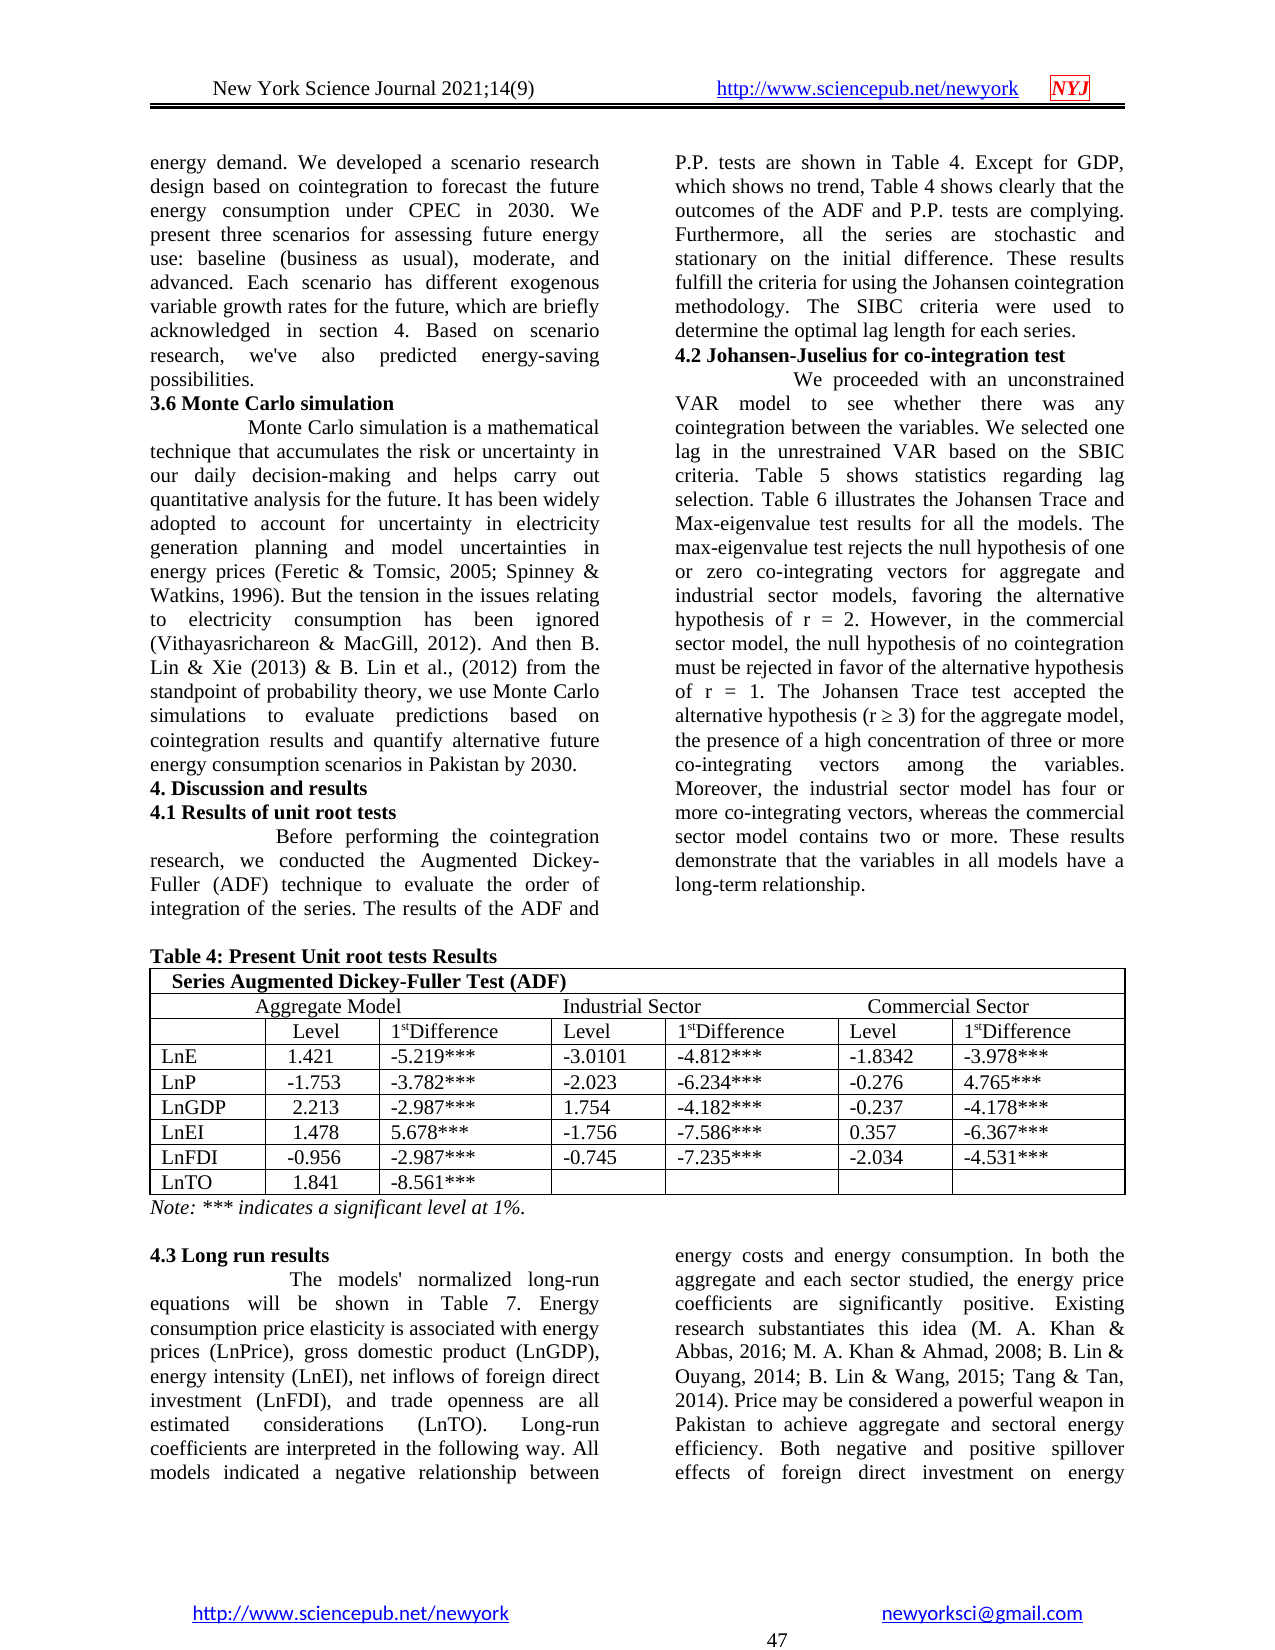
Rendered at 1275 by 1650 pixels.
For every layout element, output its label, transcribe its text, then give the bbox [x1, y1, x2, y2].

table_cell LnTO [151, 1170, 265, 1194]
table_cell -8.561*** [380, 1170, 551, 1194]
table_cell LnEI [151, 1120, 265, 1144]
table_cell LnE [151, 1045, 265, 1068]
table_cell 1.841 [266, 1170, 379, 1194]
text Before performing the cointegration research, we conducted the Augmented Dickey-Fuller (ADF) technique to evaluate the order of integration of the series. The results of the ADF and P.P. tests are shown in Table 4. Except for GDP, which shows no trend, Table 4 shows clearly that the outcomes of the ADF and P.P. tests are complying. Furthermore, all the series are stochastic and stationary on the initial difference. These results fulfill the criteria for using the Johansen cointegration methodology. The SIBC criteria were used to determine the optimal lag length for each series. [150, 824, 600, 920]
table_cell -1.753 [266, 1070, 379, 1094]
table_cell [666, 1170, 838, 1194]
table_cell 4.765*** [953, 1070, 1124, 1094]
table_cell -2.987*** [380, 1145, 551, 1169]
table_cell Aggregate Model Industrial Sector Commercial Sector [151, 994, 1124, 1018]
text 3.6 Monte Carlo simulation [150, 391, 600, 415]
table_cell Level [839, 1019, 952, 1043]
table_cell -4.531*** [953, 1145, 1124, 1169]
table_cell -7.586*** [666, 1120, 838, 1144]
table_cell 0.357 [839, 1120, 952, 1144]
text Note: *** indicates a significant level at 1%. [150, 1195, 1125, 1219]
table_cell -6.234*** [666, 1070, 838, 1094]
table_cell -4.812*** [666, 1045, 838, 1068]
table_cell -6.367*** [953, 1120, 1124, 1144]
table_cell -1.756 [552, 1120, 665, 1144]
text 4. Discussion and results [150, 776, 600, 800]
text 4.1 Results of unit root tests [150, 800, 600, 824]
table_cell 1stDifference [666, 1019, 838, 1043]
table_cell 1.478 [266, 1120, 379, 1144]
table_cell -0.745 [552, 1145, 665, 1169]
text We proceeded with an unconstrained VAR model to see whether there was any cointegration between the variables. We selected one lag in the unrestrained VAR based on the SBIC criteria. Table 5 shows statistics regarding lag selection. Table 6 illustrates the Johansen Trace and Max-eigenvalue test results for all the models. The max-eigenvalue test rejects the null hypothesis of one or zero co-integrating vectors for aggregate and industrial sector models, favoring the alternative hypothesis of r = 2. However, in the commercial sector model, the null hypothesis of no cointegration must be rejected in favor of the alternative hypothesis of r = 1. The Johansen Trace test accepted the alternative hypothesis (r ≥ 3) for the aggregate model, the presence of a high concentration of three or more co-integrating vectors among the variables. Moreover, the industrial sector model has four or more co-integrating vectors, whereas the commercial sector model contains two or more. These results demonstrate that the variables in all models have a long-term relationship. [675, 367, 1125, 896]
table_cell -5.219*** [380, 1045, 551, 1068]
table_cell [839, 1170, 952, 1194]
table_cell -0.956 [266, 1145, 379, 1169]
table_cell [953, 1170, 1124, 1194]
text Monte Carlo simulation is a mathematical technique that accumulates the risk or uncertainty in our daily decision-making and helps carry out quantitative analysis for the future. It has been widely adopted to account for uncertainty in electricity generation planning and model uncertainties in energy prices (Feretic & Tomsic, 2005; Spinney & Watkins, 1996). But the tension in the issues relating to electricity consumption has been ignored (Vithayasrichareon & MacGill, 2012). And then B. Lin & Xie (2013) & B. Lin et al., (2012) from the standpoint of probability theory, we use Monte Carlo simulations to evaluate predictions based on cointegration results and quantify alternative future energy consumption scenarios in Pakistan by 2030. [150, 415, 600, 776]
table_cell -3.782*** [380, 1070, 551, 1094]
table_cell 1stDifference [953, 1019, 1124, 1043]
table_cell LnP [151, 1070, 265, 1094]
table_cell -3.978*** [953, 1045, 1124, 1068]
table_cell 1.421 [266, 1045, 379, 1068]
table_cell -0.237 [839, 1095, 952, 1119]
table_cell [151, 1019, 265, 1043]
text Table 4: Present Unit root tests Results [150, 944, 1125, 968]
table_cell 2.213 [266, 1095, 379, 1119]
table_cell -2.034 [839, 1145, 952, 1169]
table_cell Level [266, 1019, 379, 1043]
text Before performing the cointegration research, we conducted the Augmented Dickey-Fuller (ADF) technique to evaluate the order of integration of the series. The results of the ADF and P.P. tests are shown in Table 4. Except for GDP, which shows no trend, Table 4 shows clearly that the outcomes of the ADF and P.P. tests are complying. Furthermore, all the series are stochastic and stationary on the initial difference. These results fulfill the criteria for using the Johansen cointegration methodology. The SIBC criteria were used to determine the optimal lag length for each series. [675, 150, 1125, 342]
table_header Series Augmented Dickey-Fuller Test (ADF) [151, 969, 1124, 993]
table_cell -3.0101 [552, 1045, 665, 1068]
table_cell 1stDifference [380, 1019, 551, 1043]
table_cell 1.754 [552, 1095, 665, 1119]
table_cell -2.023 [552, 1070, 665, 1094]
table_cell LnFDI [151, 1145, 265, 1169]
table_cell -4.178*** [953, 1095, 1124, 1119]
table_cell Level [552, 1019, 665, 1043]
table_cell LnGDP [151, 1095, 265, 1119]
table_cell [552, 1170, 665, 1194]
table_cell -1.8342 [839, 1045, 952, 1068]
table_cell -7.235*** [666, 1145, 838, 1169]
text 4.2 Johansen-Juselius for co-integration test [675, 342, 1125, 367]
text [150, 1267, 600, 1484]
table_cell -0.276 [839, 1070, 952, 1094]
table_cell -4.182*** [666, 1095, 838, 1119]
table_cell -2.987*** [380, 1095, 551, 1119]
table_cell 5.678*** [380, 1120, 551, 1144]
text 4.3 Long run results [150, 1243, 600, 1267]
